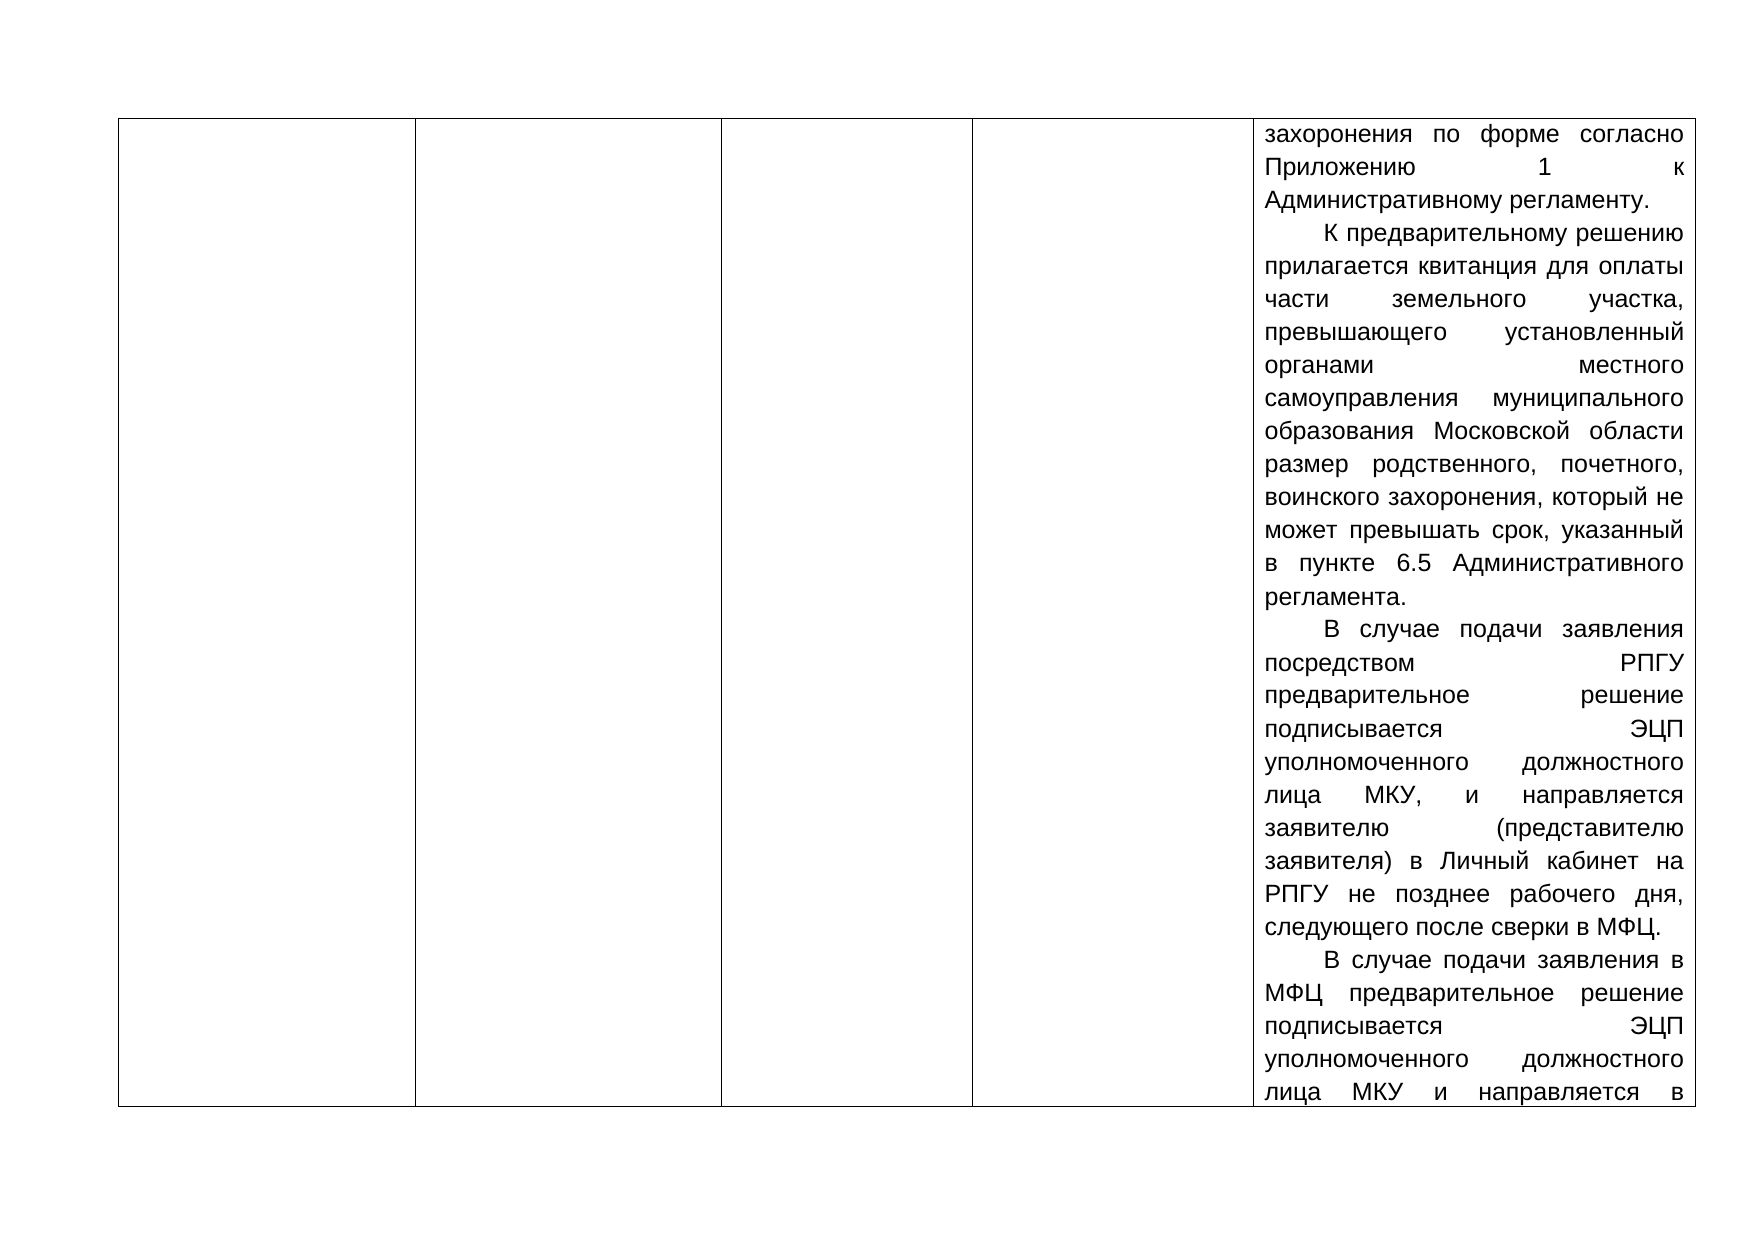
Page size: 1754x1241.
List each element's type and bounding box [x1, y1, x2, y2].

table_cell [973, 119, 1253, 1106]
table_cell [1254, 119, 1695, 1106]
table_cell [722, 119, 972, 1106]
table_cell [416, 119, 721, 1106]
table_cell [119, 119, 415, 1106]
